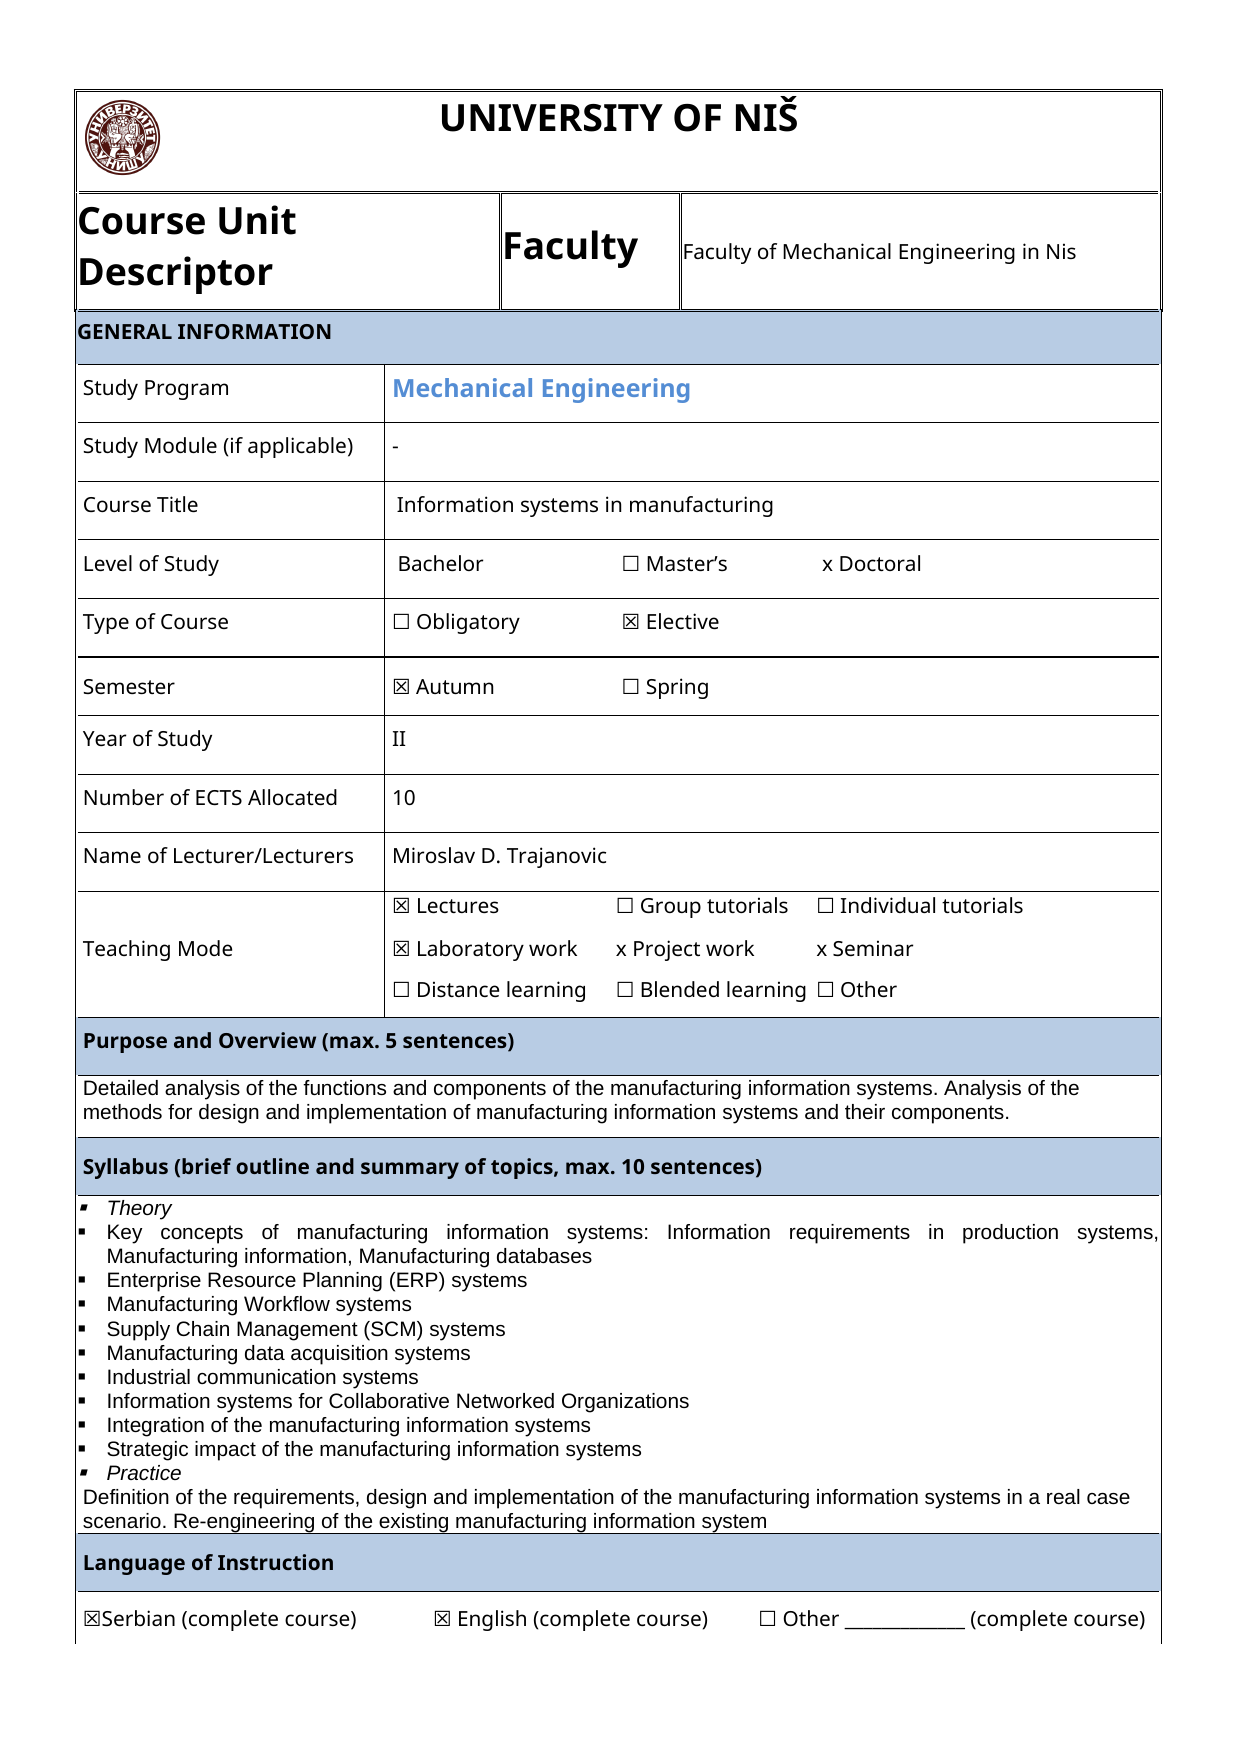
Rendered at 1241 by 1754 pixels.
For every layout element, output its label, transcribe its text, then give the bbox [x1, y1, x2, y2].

table_cell GENERAL INFORMATION [76, 309, 1161, 364]
table_cell Semester [76, 656, 384, 715]
table_cell Course Title [76, 481, 384, 539]
table_cell Mechanical Engineering [385, 364, 1161, 422]
table_cell Individual tutorials [814, 891, 1161, 933]
table_cell Doctoral [814, 539, 1161, 598]
table_cell Information systems in manufacturing [385, 481, 1161, 539]
table_cell Level of Study [76, 539, 384, 598]
table_cell Serbian (complete course) [76, 1591, 431, 1644]
table_cell Project work [614, 933, 814, 974]
table_cell Elective [614, 598, 1161, 656]
table_cell Teaching Mode [76, 891, 384, 1017]
table_cell Lectures [385, 892, 614, 933]
table_cell Distance learning [385, 975, 614, 1017]
table_cell - [385, 422, 1161, 481]
table_cell II [385, 715, 1161, 773]
table_cell Language of Instruction [76, 1533, 1161, 1591]
table_cell Bachelor [385, 540, 614, 598]
table_cell Theory Key concepts of manufacturing information systems: Information requirements in production systems, Manufacturing information, Manufacturing databases anning (ERP) systems Manufacturing Workflow systems Supply Chain Management (SCM) systems Manufacturing data acquisition systems trial communication systems Information systems for Networked Organizations Integration of the manufacturing information systems Strategic impact of the manufacturing information systems Practice Definition of the requirements, design and implementation of the manufacturing information systems in a real case scenario. Re-engineering of the existing manufacturing information system [76, 1195, 1161, 1533]
table_cell Type of Course [76, 598, 384, 656]
table_cell Study Module (if applicable) [76, 422, 384, 481]
table_cell Other [814, 975, 1161, 1017]
table_cell 10 [385, 774, 1161, 832]
table_cell Group tutorials [614, 892, 814, 933]
table_cell Faculty [502, 194, 679, 309]
table_cell Syllabus (brief outline and summary of topics, max. 10 sentences) [76, 1137, 1161, 1195]
table_cell Blended learning [614, 975, 814, 1017]
table_cell Obligatory [385, 599, 614, 656]
table_cell Study Program [76, 364, 384, 422]
table_cell Name of Lecturer/Lecturers [76, 832, 384, 891]
table_cell Course Unit Descriptor [75, 191, 500, 309]
table_cell Number of ECTS Allocated [76, 774, 384, 832]
table_cell Spring [614, 656, 1161, 715]
table_cell Faculty of Mechanical Engineering in Nis [681, 191, 1162, 309]
table_cell Other _____________ (complete course) [757, 1591, 1161, 1644]
table_cell Miroslav D. Trajanovic [385, 832, 1161, 891]
table_cell Purpose and Overview (max. 5 sentences) [76, 1017, 1161, 1075]
table_header UNIVERSITY OF NIŠ [77, 92, 1160, 191]
table_cell Autumn [385, 658, 614, 715]
table_cell Master’s [614, 540, 814, 598]
table_cell Detailed analysis of the functions and components of the manufacturing information systems. Analysis of the methods for design and implementation of manufacturing information systems and their components. [76, 1075, 1161, 1137]
table_cell Seminar [814, 933, 1161, 974]
table_cell Year of Study [76, 715, 384, 773]
table_cell English (complete course) [431, 1592, 757, 1644]
table_cell Laboratory work [385, 933, 614, 974]
